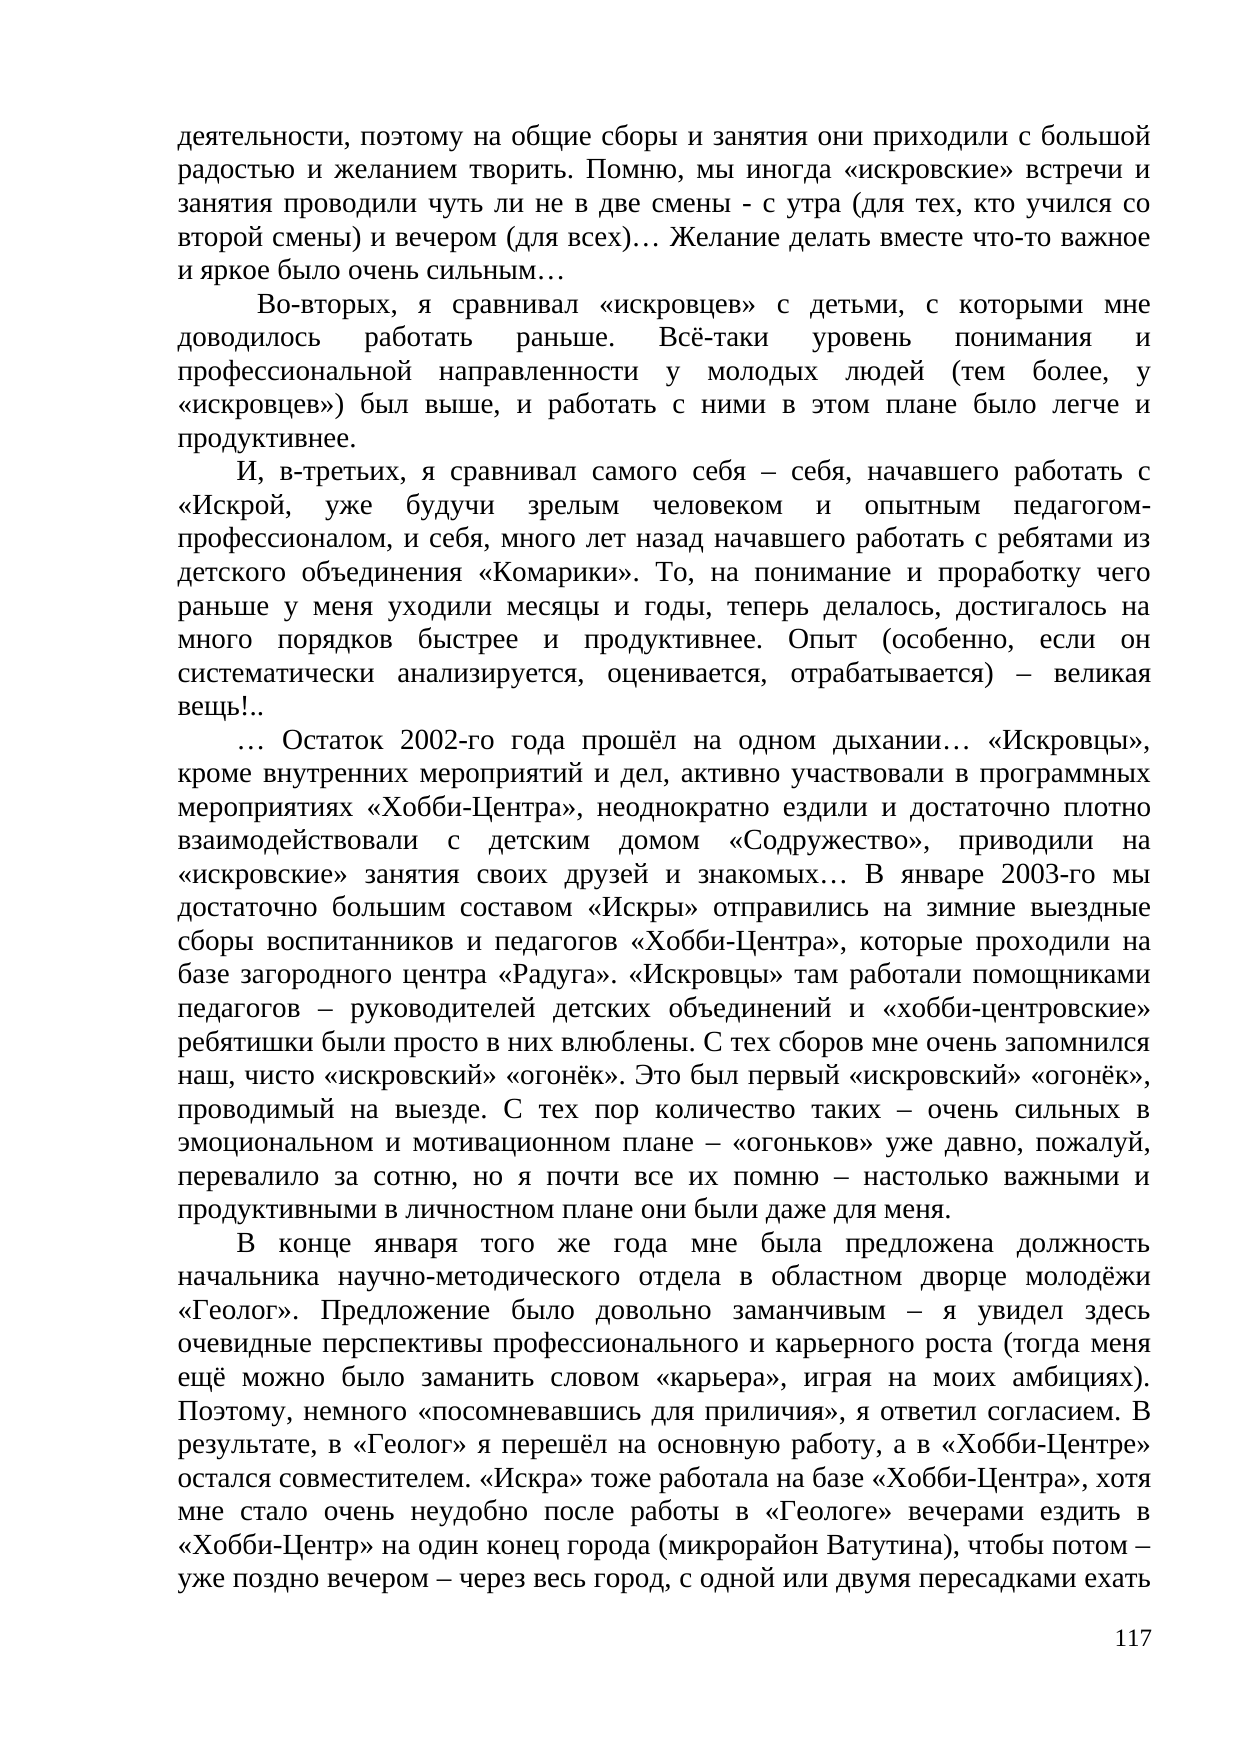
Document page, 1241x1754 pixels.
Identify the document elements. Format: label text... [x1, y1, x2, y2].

text Во-вторых, я сравнивал «искровцев» с детьми, с которыми мне доводилось работать раньше. Всё-таки уровень понимания и профессиональной направленности у молодых людей (тем более, у «искровцев») был выше, и работать с ними в этом плане было легче и продуктивнее. [177, 286, 1152, 453]
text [177, 1225, 1152, 1594]
text … Остаток 2002-го года прошёл на одном дыхании… «Искровцы», кроме внутренних мероприятий и дел, активно участвовали в программных мероприятиях «Хобби-Центра», неоднократно ездили и достаточно плотно взаимодействовали с детским домом «Содружество», приводили на «искровские» занятия своих друзей и знакомых… В январе 2003-го мы достаточно большим составом «Искры» отправились на зимние выездные сборы воспитанников и педагогов «Хобби-Центра», которые проходили на базе загородного центра «Радуга». «Искровцы» там работали помощниками педагогов – руководителей детских объединений и «хобби-центровские» ребятишки были просто в них влюблены. С тех сборов мне очень запомнился наш, чисто «искровский» «огонёк». Это был первый «искровский» «огонёк», проводимый на выезде. С тех пор количество таких – очень сильных в эмоциональном и мотивационном плане – «огоньков» уже давно, пожалуй, перевалило за сотню, но я почти все их помню – настолько важными и продуктивными в личностном плане они были даже для меня. [177, 722, 1152, 1225]
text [177, 118, 1152, 286]
text И, в-третьих, я сравнивал самого себя – себя, начавшего работать с «Искрой, уже будучи зрелым человеком и опытным педагогом-профессионалом, и себя, много лет назад начавшего работать с ребятами из детского объединения «Комарики». То, на понимание и проработку чего раньше у меня уходили месяцы и годы, теперь делалось, достигалось на много порядков быстрее и продуктивнее. Опыт (особенно, если он систематически анализируется, оценивается, отрабатывается) – великая вещь!.. [177, 453, 1152, 722]
